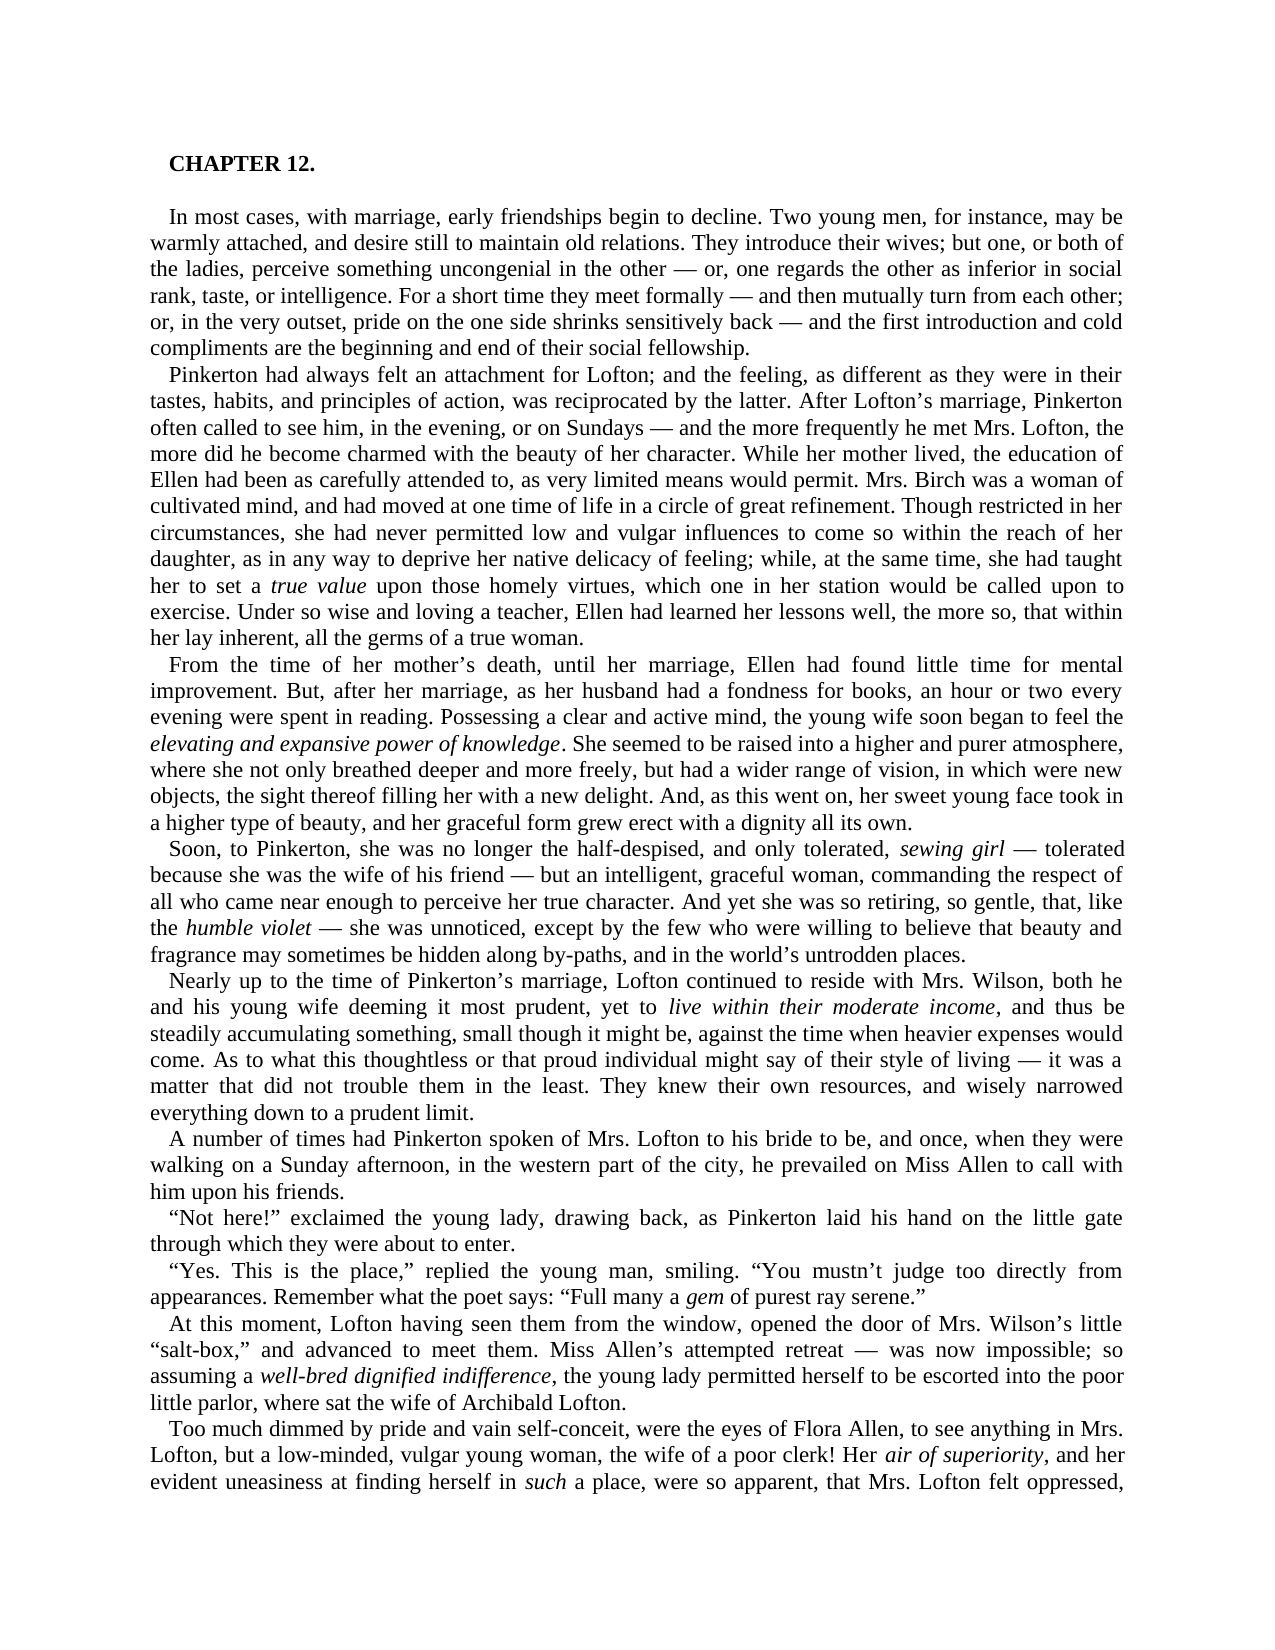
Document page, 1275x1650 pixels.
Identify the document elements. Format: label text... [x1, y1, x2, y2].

text At this moment, Lofton having seen them from the window, opened the door of Mrs. Wilson’s little “salt-box,” and advanced to meet them. Miss Allen’s attempted retreat — was now impossible; so assuming a well-bred dignified indifference, the young lady permitted herself to be escorted into the poor little parlor, where sat the wife of Archibald Lofton. [150, 1309, 1125, 1415]
text Pinkerton had always felt an attachment for Lofton; and the feeling, as different as they were in their tastes, habits, and principles of action, was reciprocated by the latter. After Lofton’s marriage, Pinkerton often called to see him, in the evening, or on Sundays — and the more frequently he met Mrs. Lofton, the more did he become charmed with the beauty of her character. While her mother lived, the education of Ellen had been as carefully attended to, as very limited means would permit. Mrs. Birch was a woman of cultivated mind, and had moved at one time of life in a circle of great refinement. Though restricted in her circumstances, she had never permitted low and vulgar influences to come so within the reach of her daughter, as in any way to deprive her native delicacy of feeling; while, at the same time, she had taught her to set a true value upon those homely virtues, which one in her station would be called upon to exercise. Under so wise and loving a teacher, Ellen had learned her lessons well, the more so, that within her lay inherent, all the germs of a true woman. [150, 361, 1125, 651]
text “Yes. This is the place,” replied the young man, smiling. “You mustn’t judge too directly from appearances. Remember what the poet says: “Full many a gem of purest ray serene.” [150, 1257, 1125, 1309]
text In most cases, with marriage, early friendships begin to decline. Two young men, for instance, may be warmly attached, and desire still to maintain old relations. They introduce their wives; but one, or both of the ladies, perceive something uncongenial in the other — or, one regards the other as inferior in social rank, taste, or intelligence. For a short time they meet formally — and then mutually turn from each other; or, in the very outset, pride on the one side shrinks sensitively back — and the first introduction and cold compliments are the beginning and end of their social fellowship. [150, 203, 1125, 361]
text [150, 1415, 1125, 1494]
text A number of times had Pinkerton spoken of Mrs. Lofton to his bride to be, and once, when they were walking on a Sunday afternoon, in the western part of the city, he prevailed on Miss Allen to call with him upon his friends. [150, 1125, 1125, 1204]
text “Not here!” exclaimed the young lady, drawing back, as Pinkerton laid his hand on the little gate through which they were about to enter. [150, 1204, 1125, 1257]
text CHAPTER 12. [150, 150, 1125, 176]
text Nearly up to the time of Pinkerton’s marriage, Lofton continued to reside with Mrs. Wilson, both he and his young wife deeming it most prudent, yet to live within their moderate income, and thus be steadily accumulating something, small though it might be, against the time when heavier expenses would come. As to what this thoughtless or that proud individual might say of their style of living — it was a matter that did not trouble them in the least. They knew their own resources, and wisely narrowed everything down to a prudent limit. [150, 967, 1125, 1125]
text Soon, to Pinkerton, she was no longer the half-despised, and only tolerated, sewing girl — tolerated because she was the wife of his friend — but an intelligent, graceful woman, commanding the respect of all who came near enough to perceive her true character. And yet she was so retiring, so gentle, that, like the humble violet — she was unnoticed, except by the few who were willing to believe that beauty and fragrance may sometimes be hidden along by-paths, and in the world’s untrodden places. [150, 835, 1125, 967]
text From the time of her mother’s death, until her marriage, Ellen had found little time for mental improvement. But, after her marriage, as her husband had a fondness for books, an hour or two every evening were spent in reading. Possessing a clear and active mind, the young wife soon began to feel the elevating and expansive power of knowledge. She seemed to be raised into a higher and purer atmosphere, where she not only breathed deeper and more freely, but had a wider range of vision, in which were new objects, the sight thereof filling her with a new delight. And, as this went on, her sweet young face took in a higher type of beauty, and her graceful form grew erect with a dignity all its own. [150, 651, 1125, 835]
